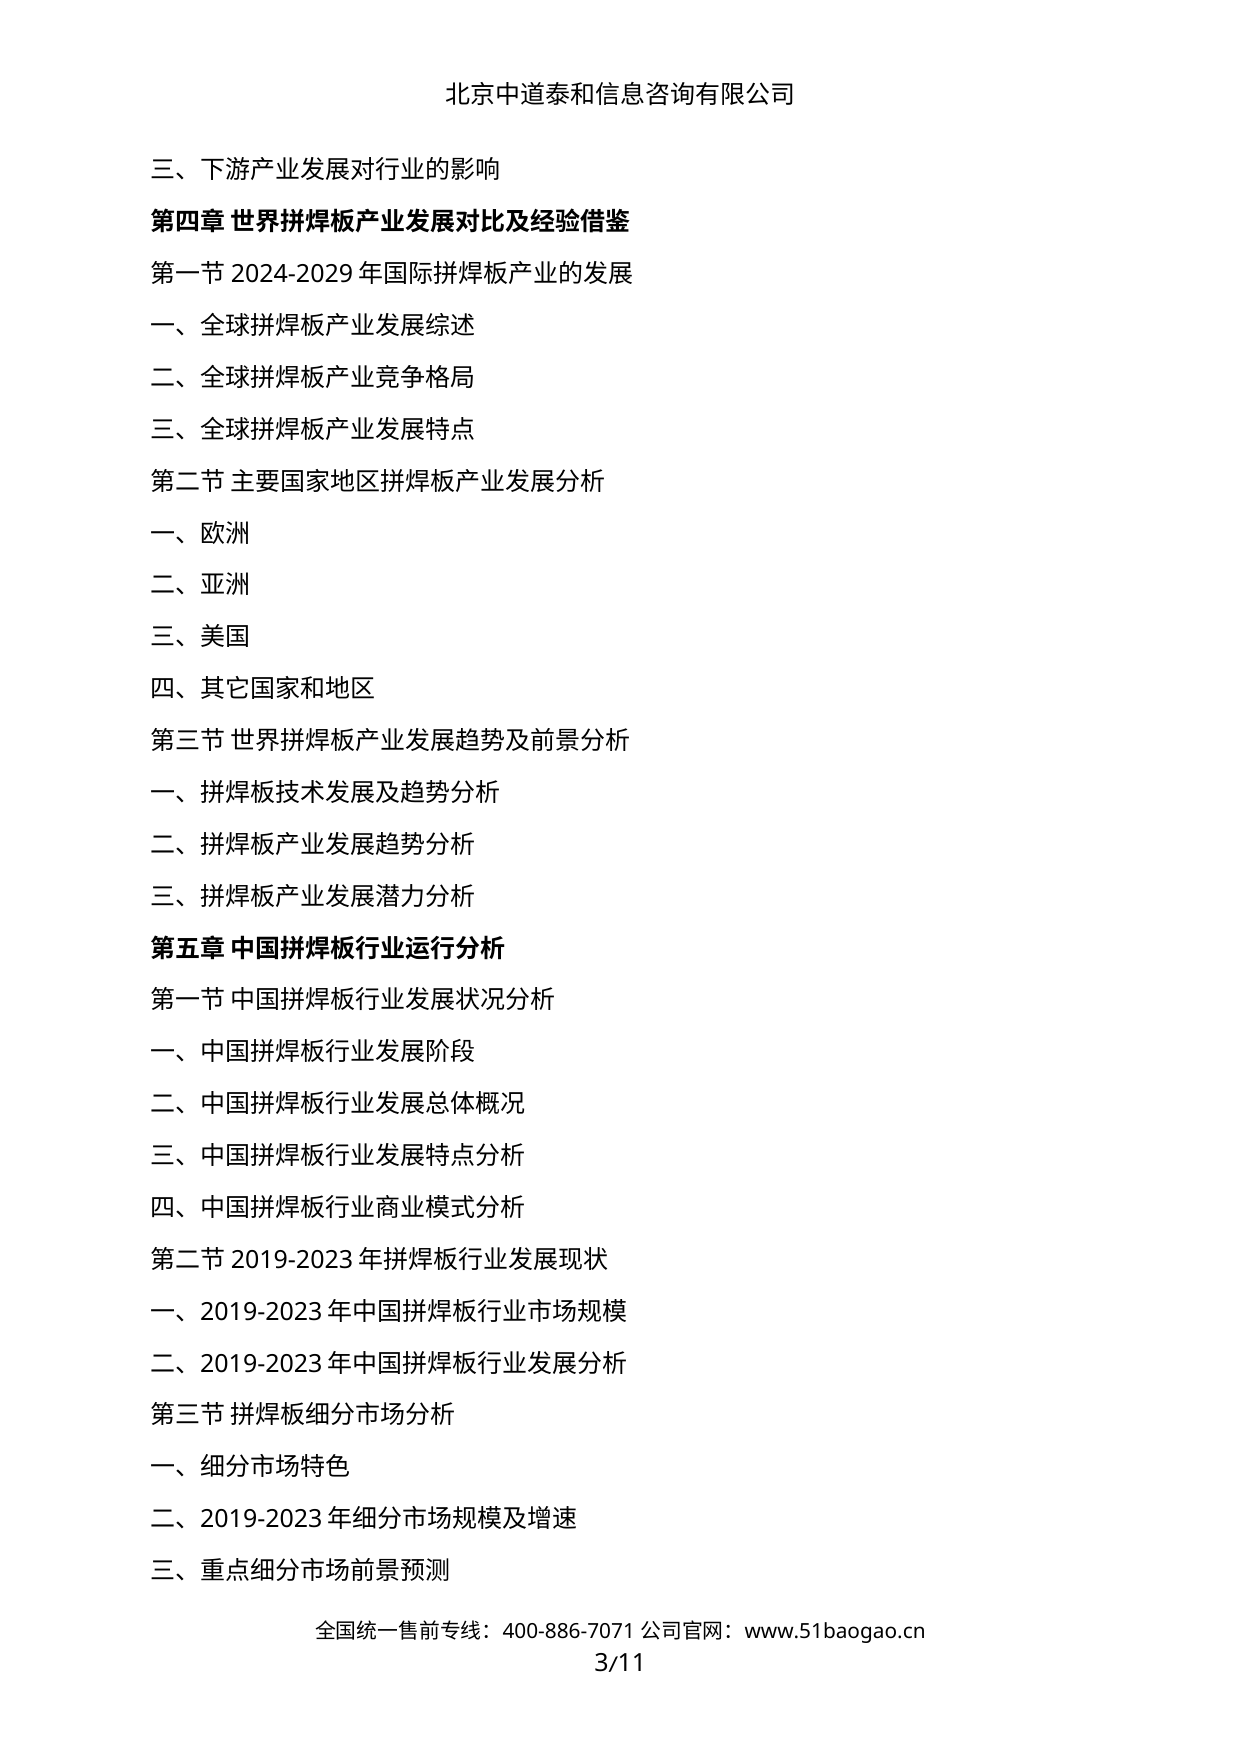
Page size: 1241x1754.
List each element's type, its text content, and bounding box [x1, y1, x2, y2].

text 一、拼焊板技术发展及趋势分析 [150, 772, 1090, 809]
text 第四章 世界拼焊板产业发展对比及经验借鉴 [150, 202, 1090, 238]
text 一、全球拼焊板产业发展综述 [150, 306, 1090, 342]
text 第五章 中国拼焊板行业运行分析 [150, 928, 1090, 964]
text 三、全球拼焊板产业发展特点 [150, 409, 1090, 446]
text 第三节 拼焊板细分市场分析 [150, 1395, 1090, 1431]
text 二、中国拼焊板行业发展总体概况 [150, 1084, 1090, 1120]
text 一、细分市场特色 [150, 1447, 1090, 1483]
text 一、欧洲 [150, 513, 1090, 549]
text 四、其它国家和地区 [150, 669, 1090, 705]
text 三、美国 [150, 617, 1090, 653]
text 二、2019-2023年中国拼焊板行业发展分析 [150, 1343, 1090, 1379]
text 第一节 2024-2029年国际拼焊板产业的发展 [150, 254, 1090, 290]
text 二、全球拼焊板产业竞争格局 [150, 357, 1090, 394]
text 第二节 2019-2023年拼焊板行业发展现状 [150, 1239, 1090, 1276]
text 二、拼焊板产业发展趋势分析 [150, 824, 1090, 861]
text 第一节 中国拼焊板行业发展状况分析 [150, 980, 1090, 1016]
text 二、2019-2023年细分市场规模及增速 [150, 1499, 1090, 1535]
text 三、拼焊板产业发展潜力分析 [150, 876, 1090, 912]
text 二、亚洲 [150, 565, 1090, 601]
text 一、2019-2023年中国拼焊板行业市场规模 [150, 1291, 1090, 1327]
text 第二节 主要国家地区拼焊板产业发展分析 [150, 461, 1090, 497]
text 三、中国拼焊板行业发展特点分析 [150, 1136, 1090, 1172]
text 第三节 世界拼焊板产业发展趋势及前景分析 [150, 721, 1090, 757]
text 三、下游产业发展对行业的影响 [150, 150, 1090, 186]
text 四、中国拼焊板行业商业模式分析 [150, 1187, 1090, 1224]
text 一、中国拼焊板行业发展阶段 [150, 1032, 1090, 1068]
text 三、重点细分市场前景预测 [150, 1551, 1090, 1587]
